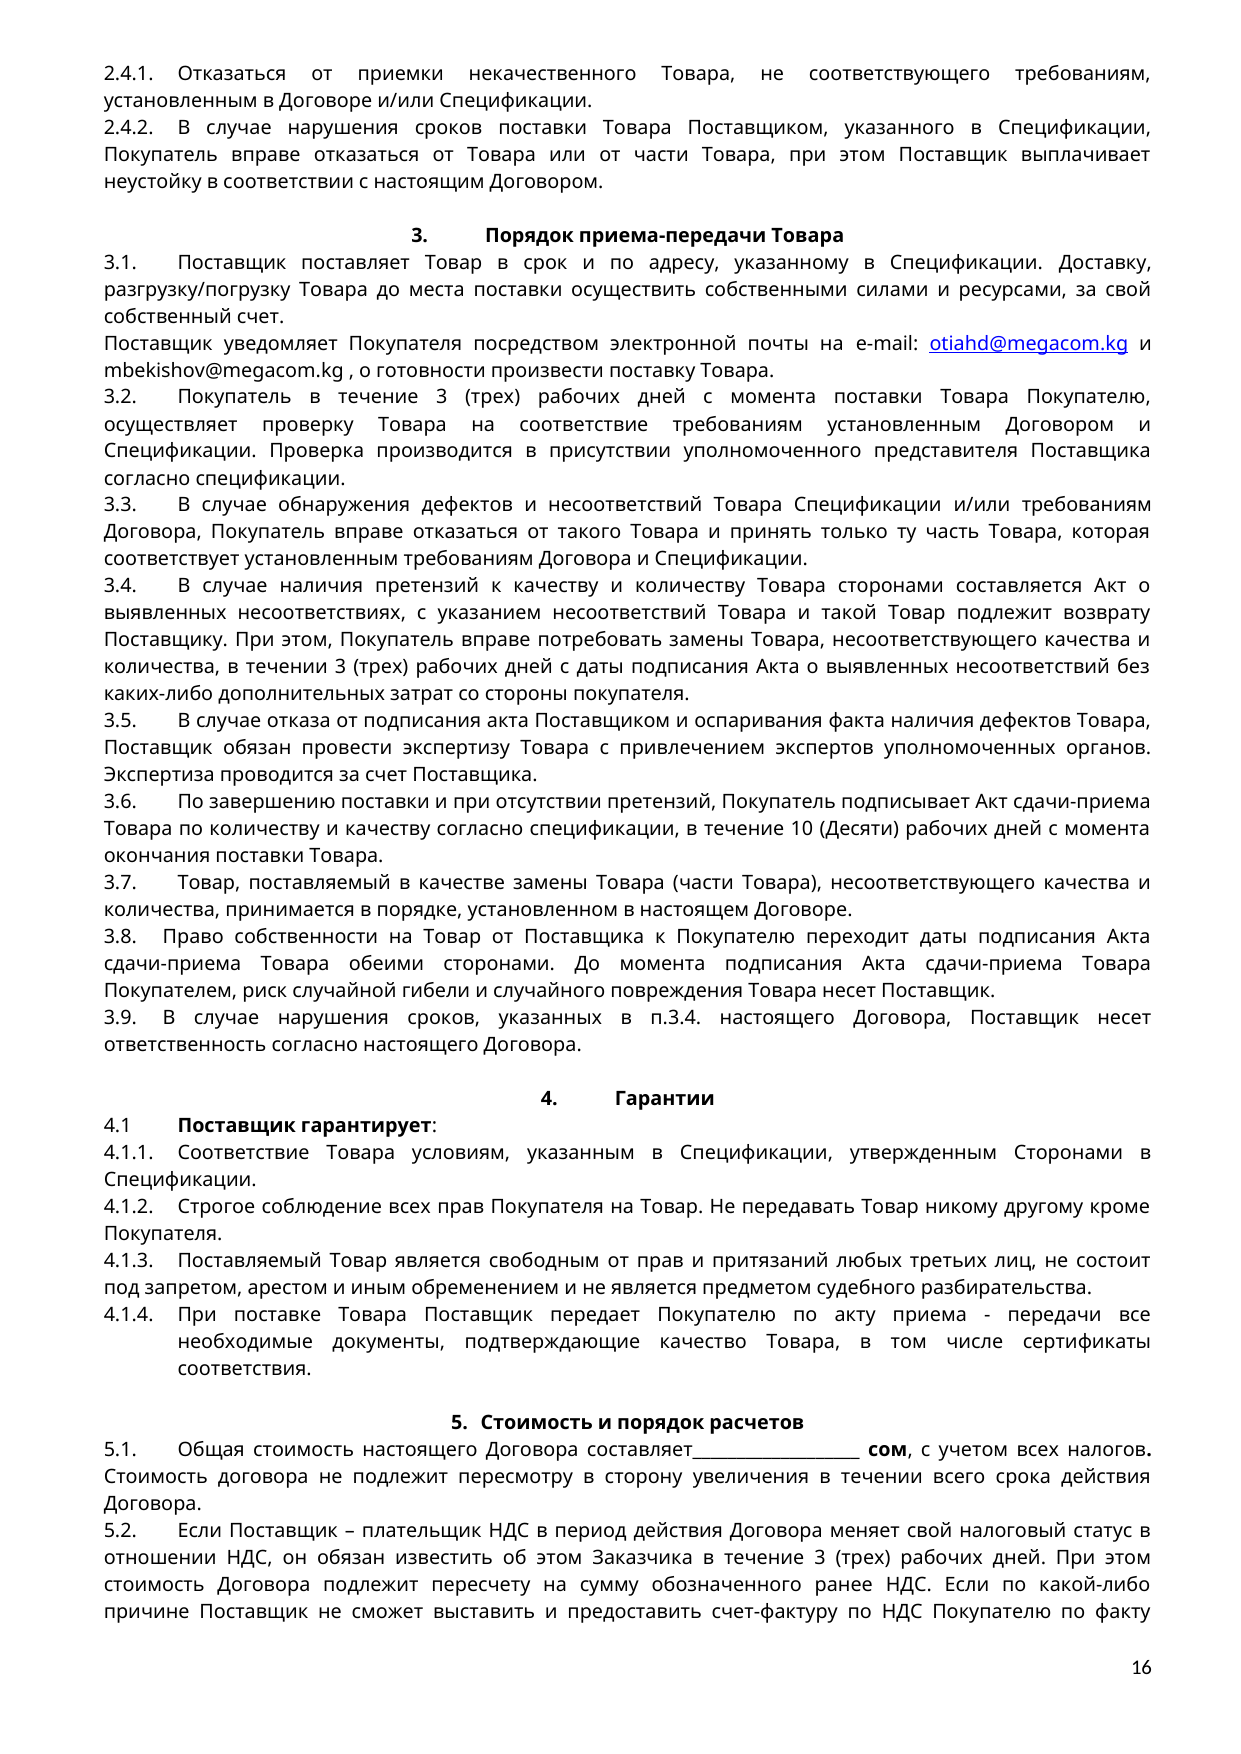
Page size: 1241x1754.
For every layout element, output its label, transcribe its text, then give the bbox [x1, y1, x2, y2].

text Поставщик уведомляет Покупателя посредством электронной почты на e-mail: otiahd@megacom.kg и mbekishov@megacom.kg , о готовности произвести поставку Товара. [103, 329, 1152, 383]
list Строгое соблюдение всех прав Покупателя на Товар. Не передавать Товар никому другому кроме Покупателя. [103, 1192, 1152, 1246]
list В случае нарушения сроков поставки Товара Поставщиком, указанного в Спецификации, Покупатель вправе отказаться от Товара или от части Товара, при этом Поставщик выплачивает неустойку в соответствии с настоящим Договором. [103, 113, 1152, 194]
list Поставщик гарантирует: [103, 1111, 1152, 1138]
list Покупатель в течение 3 (трех) рабочих дней с момента поставки Товара Покупателю, осуществляет проверку Товара на соответствие требованиям установленным Договором и Спецификации. Проверка производится в присутствии уполномоченного представителя Поставщика согласно спецификации. [103, 383, 1152, 491]
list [103, 1516, 1152, 1624]
list Порядок приема-передачи Товара [103, 221, 1152, 248]
list Соответствие Товара условиям, указанным в Спецификации, утвержденным Сторонами в Спецификации. [103, 1138, 1152, 1192]
list Гарантии [103, 1084, 1152, 1111]
list Стоимость и порядок расчетов [103, 1408, 1152, 1435]
list Поставщик поставляет Товар в срок и по адресу, указанному в Спецификации. Доставку, разгрузку/погрузку Товара до места поставки осуществить собственными силами и ресурсами, за свой собственный счет. [103, 248, 1152, 329]
list В случае нарушения сроков, указанных в п.3.4. настоящего Договора, Поставщик несет ответственность согласно настоящего Договора. [103, 1003, 1152, 1057]
list В случае отказа от подписания акта Поставщиком и оспаривания факта наличия дефектов Товара, Поставщик обязан провести экспертизу Товара с привлечением экспертов уполномоченных органов. Экспертиза проводится за счет Поставщика. [103, 707, 1152, 787]
list Товар, поставляемый в качестве замены Товара (части Товара), несоответствующего качества и количества, принимается в порядке, установленном в настоящем Договоре. [103, 868, 1152, 922]
list Поставляемый Товар является свободным от прав и притязаний любых третьих лиц, не состоит под запретом, арестом и иным обременением и не является предметом судебного разбирательства. [103, 1246, 1152, 1300]
list Отказаться от приемки некачественного Товара, не соответствующего требованиям, установленным в Договоре и/или Спецификации. [103, 59, 1152, 113]
list Общая стоимость настоящего Договора составляет___________________ сом, с учетом всех налогов. Стоимость договора не подлежит пересмотру в сторону увеличения в течении всего срока действия Договора. [103, 1435, 1152, 1516]
list Право собственности на Товар от Поставщика к Покупателю переходит даты подписания Акта сдачи-приема Товара обеими сторонами. До момента подписания Акта сдачи-приема Товара Покупателем, риск случайной гибели и случайного повреждения Товара несет Поставщик. [103, 922, 1152, 1003]
list По завершению поставки и при отсутствии претензий, Покупатель подписывает Акт сдачи-приема Товара по количеству и качеству согласно спецификации, в течение 10 (Десяти) рабочих дней с момента окончания поставки Товара. [103, 787, 1152, 868]
list В случае наличия претензий к качеству и количеству Товара сторонами составляется Акт о выявленных несоответствиях, с указанием несоответствий Товара и такой Товар подлежит возврату Поставщику. При этом, Покупатель вправе потребовать замены Товара, несоответствующего качества и количества, в течении 3 (трех) рабочих дней с даты подписания Акта о выявленных несоответствий без каких-либо дополнительных затрат со стороны покупателя. [103, 572, 1152, 707]
list При поставке Товара Поставщик передает Покупателю по акту приема - передачи все необходимые документы, подтверждающие качество Товара, в том числе сертификаты соответствия. [103, 1300, 1152, 1381]
list В случае обнаружения дефектов и несоответствий Товара Спецификации и/или требованиям Договора, Покупатель вправе отказаться от такого Товара и принять только ту часть Товара, которая соответствует установленным требованиям Договора и Спецификации. [103, 491, 1152, 572]
